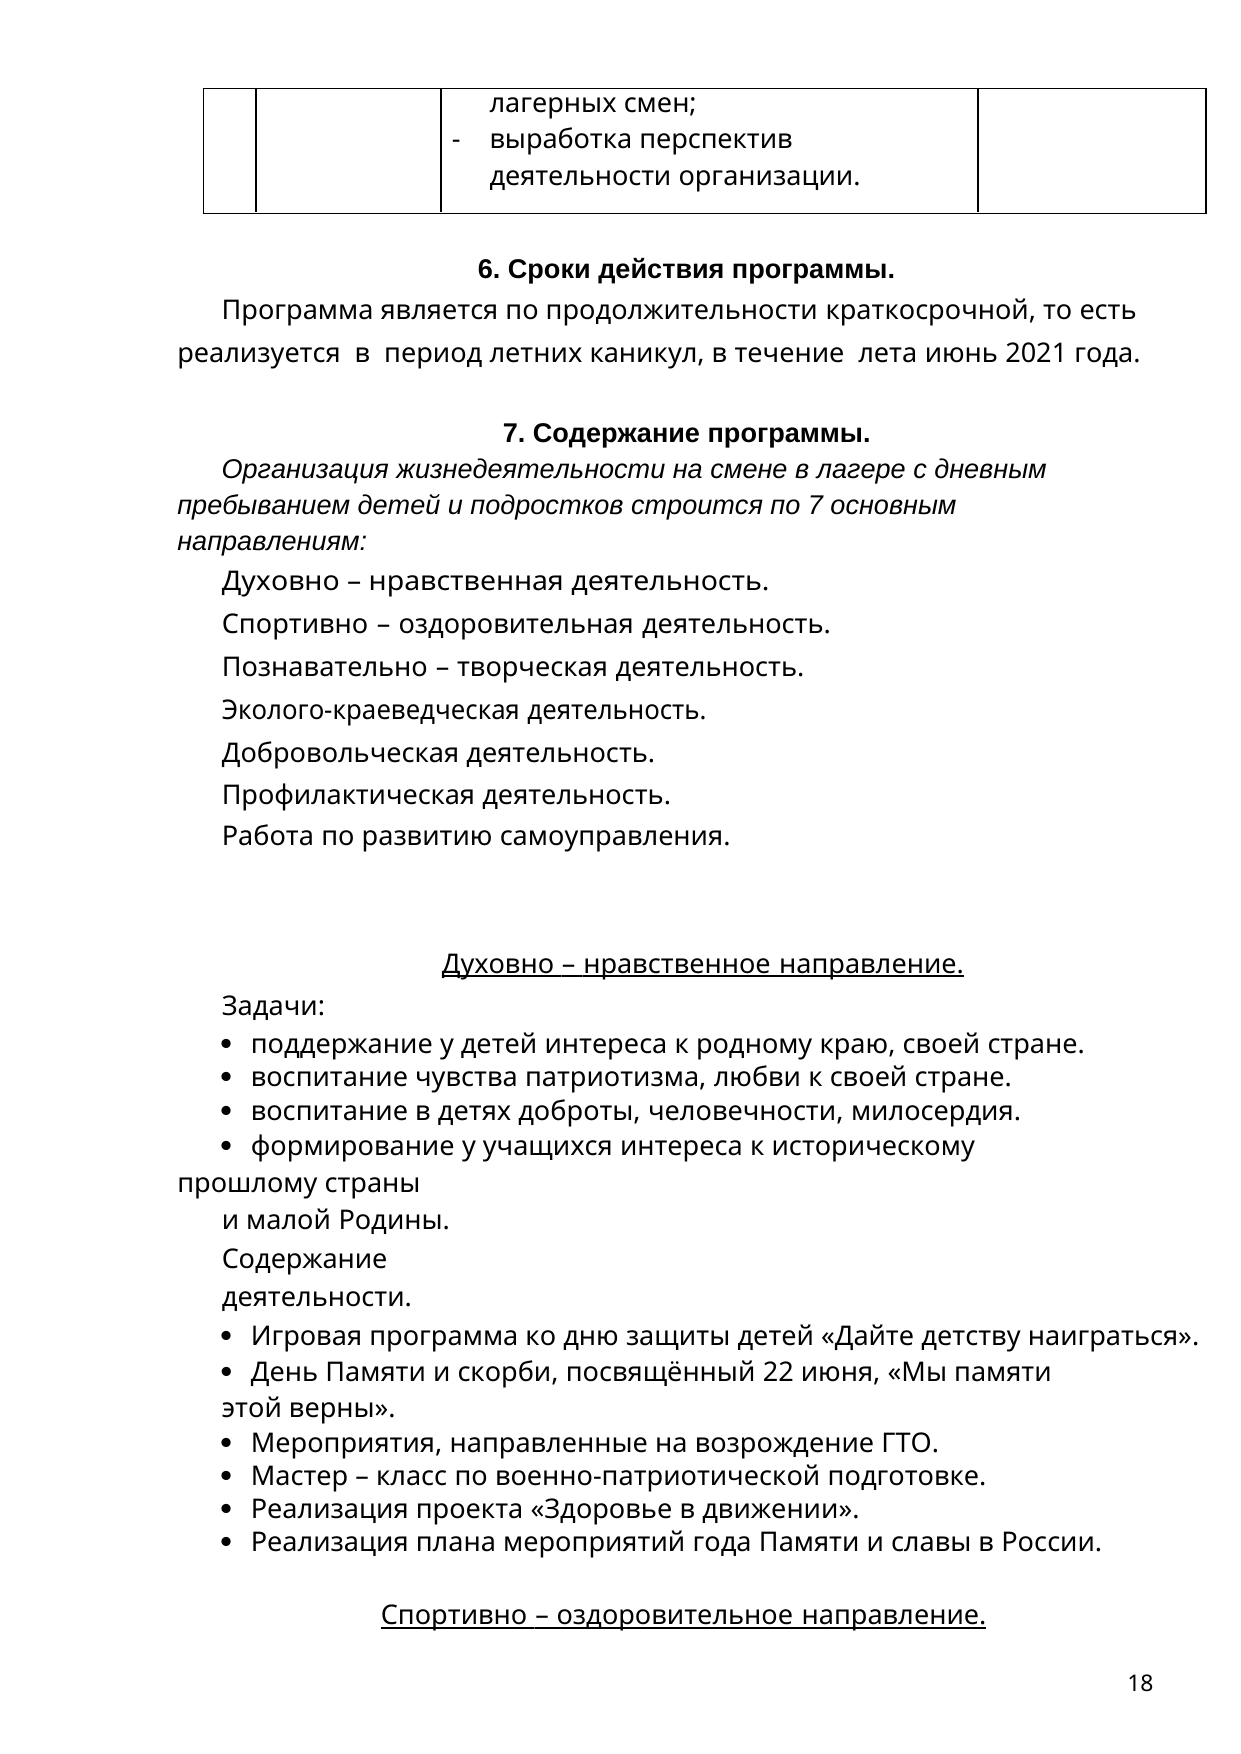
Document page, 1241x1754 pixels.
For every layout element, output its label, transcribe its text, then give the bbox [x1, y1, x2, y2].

text Работа по развитию самоуправления. [222, 817, 1219, 854]
text Спортивно – оздоровительное направление. [381, 1596, 1219, 1632]
list поддержание у детей интереса к родному краю, своей стране. [221, 1027, 1219, 1061]
text Духовно – нравственная деятельность. Спортивно – оздоровительная деятельность. Познавательно – творческая деятельность. [222, 561, 873, 684]
list Мастер – класс по военно-патриотической подготовке. [221, 1459, 1219, 1492]
list Реализация проекта «Здоровье в движении». [221, 1492, 1219, 1525]
text Духовно – нравственное направление. [442, 944, 1219, 981]
text Программа является по продолжительности краткосрочной, то есть реализуется в период летних каникул, в течение лета июнь 2021 года. [177, 290, 1219, 370]
text Задачи: [222, 986, 1219, 1023]
subtitle Содержание программы. [503, 417, 1219, 449]
text и малой Родины. Содержание деятельности. [222, 1201, 570, 1315]
list День Памяти и скорби, посвящённый 22 июня, «Мы памяти этой верны». [222, 1352, 1066, 1426]
list воспитание в детях доброты, человечности, милосердия. [221, 1093, 1219, 1127]
list формирование у учащихся интереса к историческому прошлому страны [177, 1127, 1067, 1200]
table_header [979, 89, 1205, 212]
list воспитание чувства патриотизма, любви к своей стране. [221, 1061, 1219, 1093]
table_header [204, 89, 255, 212]
list Мероприятия, направленные на возрождение ГТО. [221, 1426, 1219, 1459]
list Игровая программа ко дню защиты детей «Дайте детству наиграться». [221, 1319, 1219, 1352]
subtitle Сроки действия программы. [478, 253, 1219, 284]
table_header лагерных смен; - выработка перспектив деятельности организации. [442, 89, 977, 212]
text Организация жизнедеятельности на смене в лагере с дневным пребыванием детей и подростков строится по 7 основным направлениям: [177, 453, 1103, 556]
text Профилактическая деятельность. [222, 776, 1219, 813]
list Реализация плана мероприятий года Памяти и славы в России. [221, 1525, 1219, 1558]
table_header [257, 89, 440, 212]
text Эколого-краеведческая деятельность. Добровольческая деятельность. [222, 690, 873, 770]
